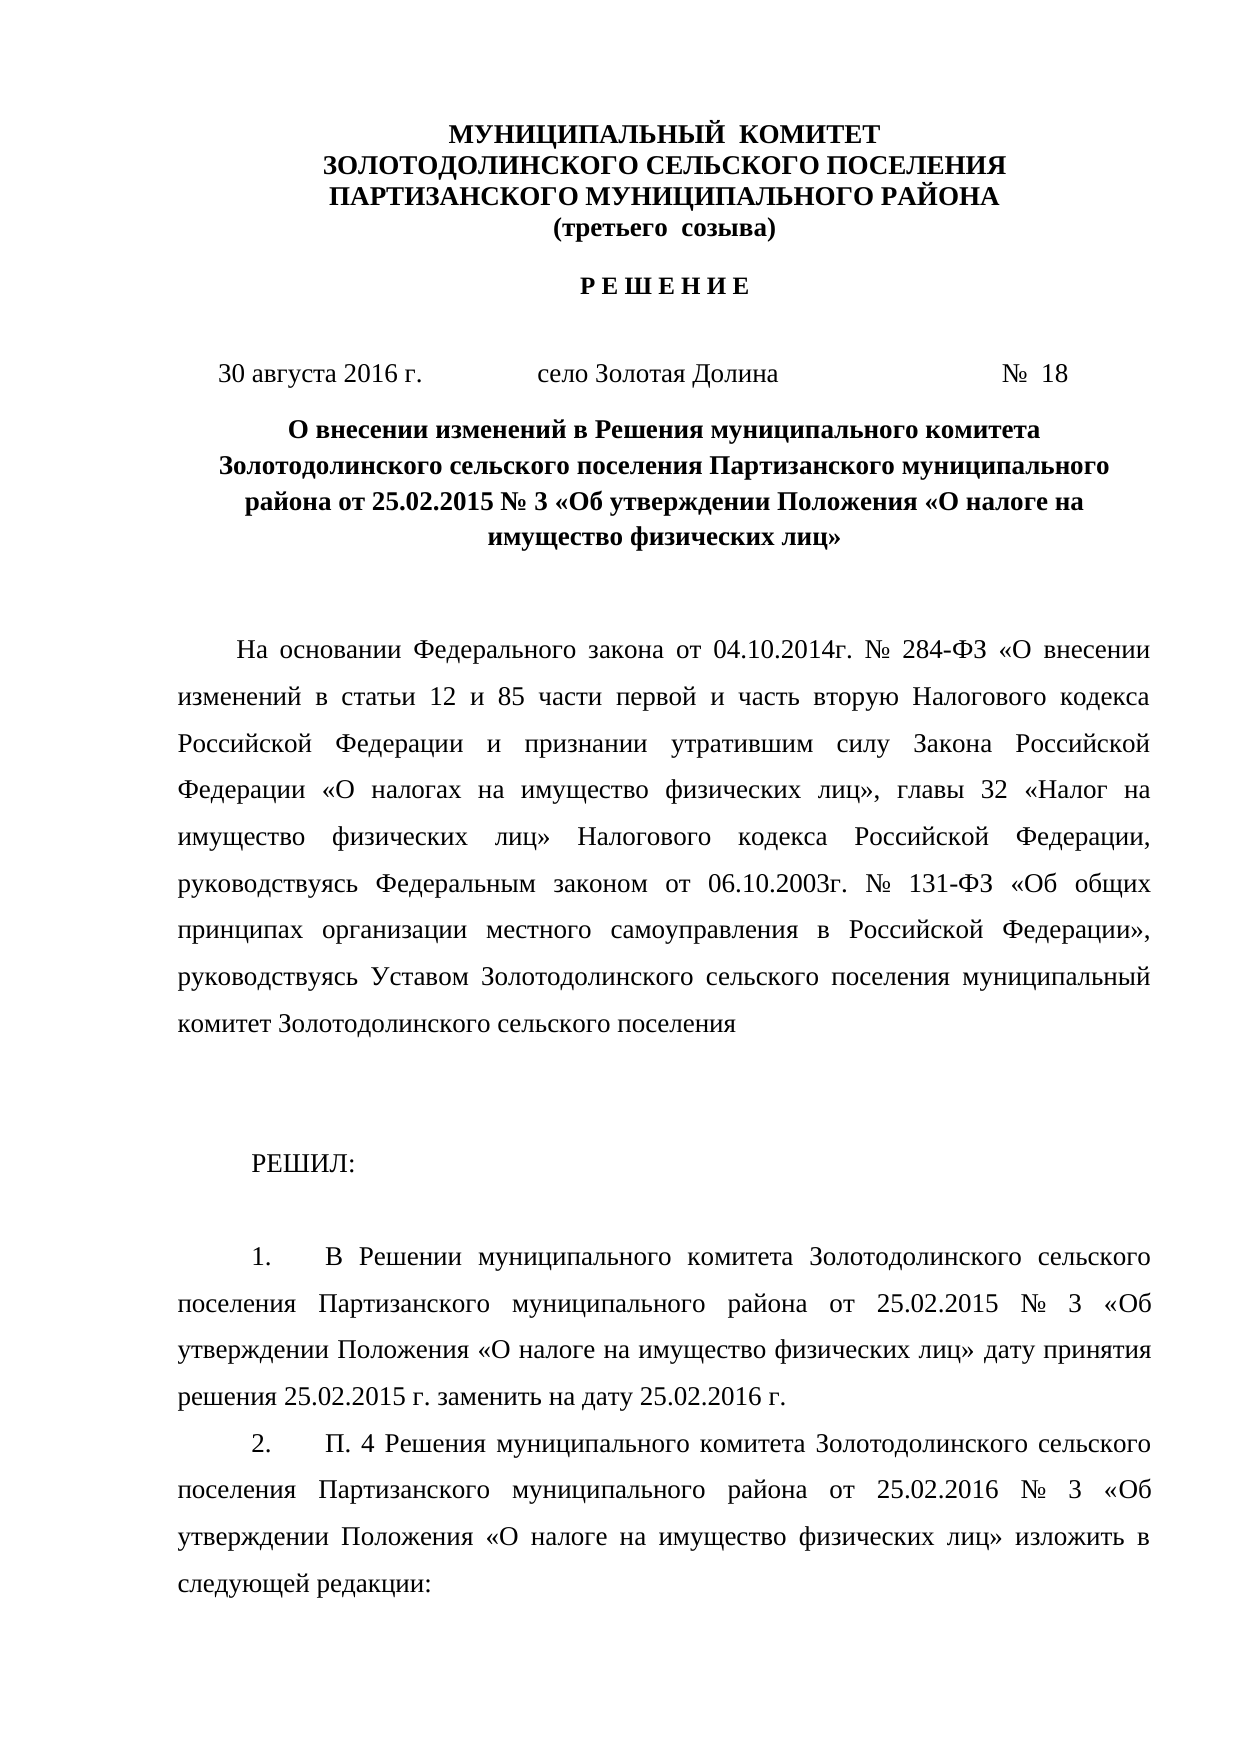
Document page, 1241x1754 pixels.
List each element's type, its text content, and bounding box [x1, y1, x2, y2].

text (третьего созыва) [177, 212, 1152, 243]
list П. 4 Решения муниципального комитета Золотодолинского сельского поселения Партизанского муниципального района от 25.02.2016 № 3 «Об утверждении Положения «О налоге на имущество физических лиц» изложить в следующей редакции: [177, 1427, 1152, 1598]
text 30 августа 2016 г. село Золотая Долина № 18 [177, 357, 1152, 388]
text О внесении изменений в Решения муниципального комитета Золотодолинского сельского поселения Партизанского муниципального района от 25.02.2015 № 3 «Об утверждении Положения «О налоге на имущество физических лиц» [177, 413, 1152, 552]
text ЗОЛОТОДОЛИНСКОГО СЕЛЬСКОГО ПОСЕЛЕНИЯ [177, 149, 1152, 180]
list В Решении муниципального комитета Золотодолинского сельского поселения Партизанского муниципального района от 25.02.2015 № 3 «Об утверждении Положения «О налоге на имущество физических лиц» дату принятия решения 25.02.2015 г. заменить на дату 25.02.2016 г. [177, 1240, 1152, 1411]
text МУНИЦИПАЛЬНЫЙ КОМИТЕТ [177, 118, 1152, 149]
text На основании Федерального закона от 04.10.2014г. № 284-ФЗ «О внесении изменений в статьи 12 и 85 части первой и часть вторую Налогового кодекса Российской Федерации и признании утратившим силу Закона Российской Федерации «О налогах на имущество физических лиц», главы 32 «Налог на имущество физических лиц» Налогового кодекса Российской Федерации, руководствуясь Федеральным законом от 06.10.2003г. № 131-ФЗ «Об общих принципах организации местного самоуправления в Российской Федерации», руководствуясь Уставом Золотодолинского сельского поселения муниципальный комитет Золотодолинского сельского поселения [177, 634, 1152, 1038]
text Р Е Ш Е Н И Е [177, 243, 1152, 300]
text ПАРТИЗАНСКОГО МУНИЦИПАЛЬНОГО РАЙОНА [177, 180, 1152, 212]
text РЕШИЛ: [177, 1147, 1152, 1178]
